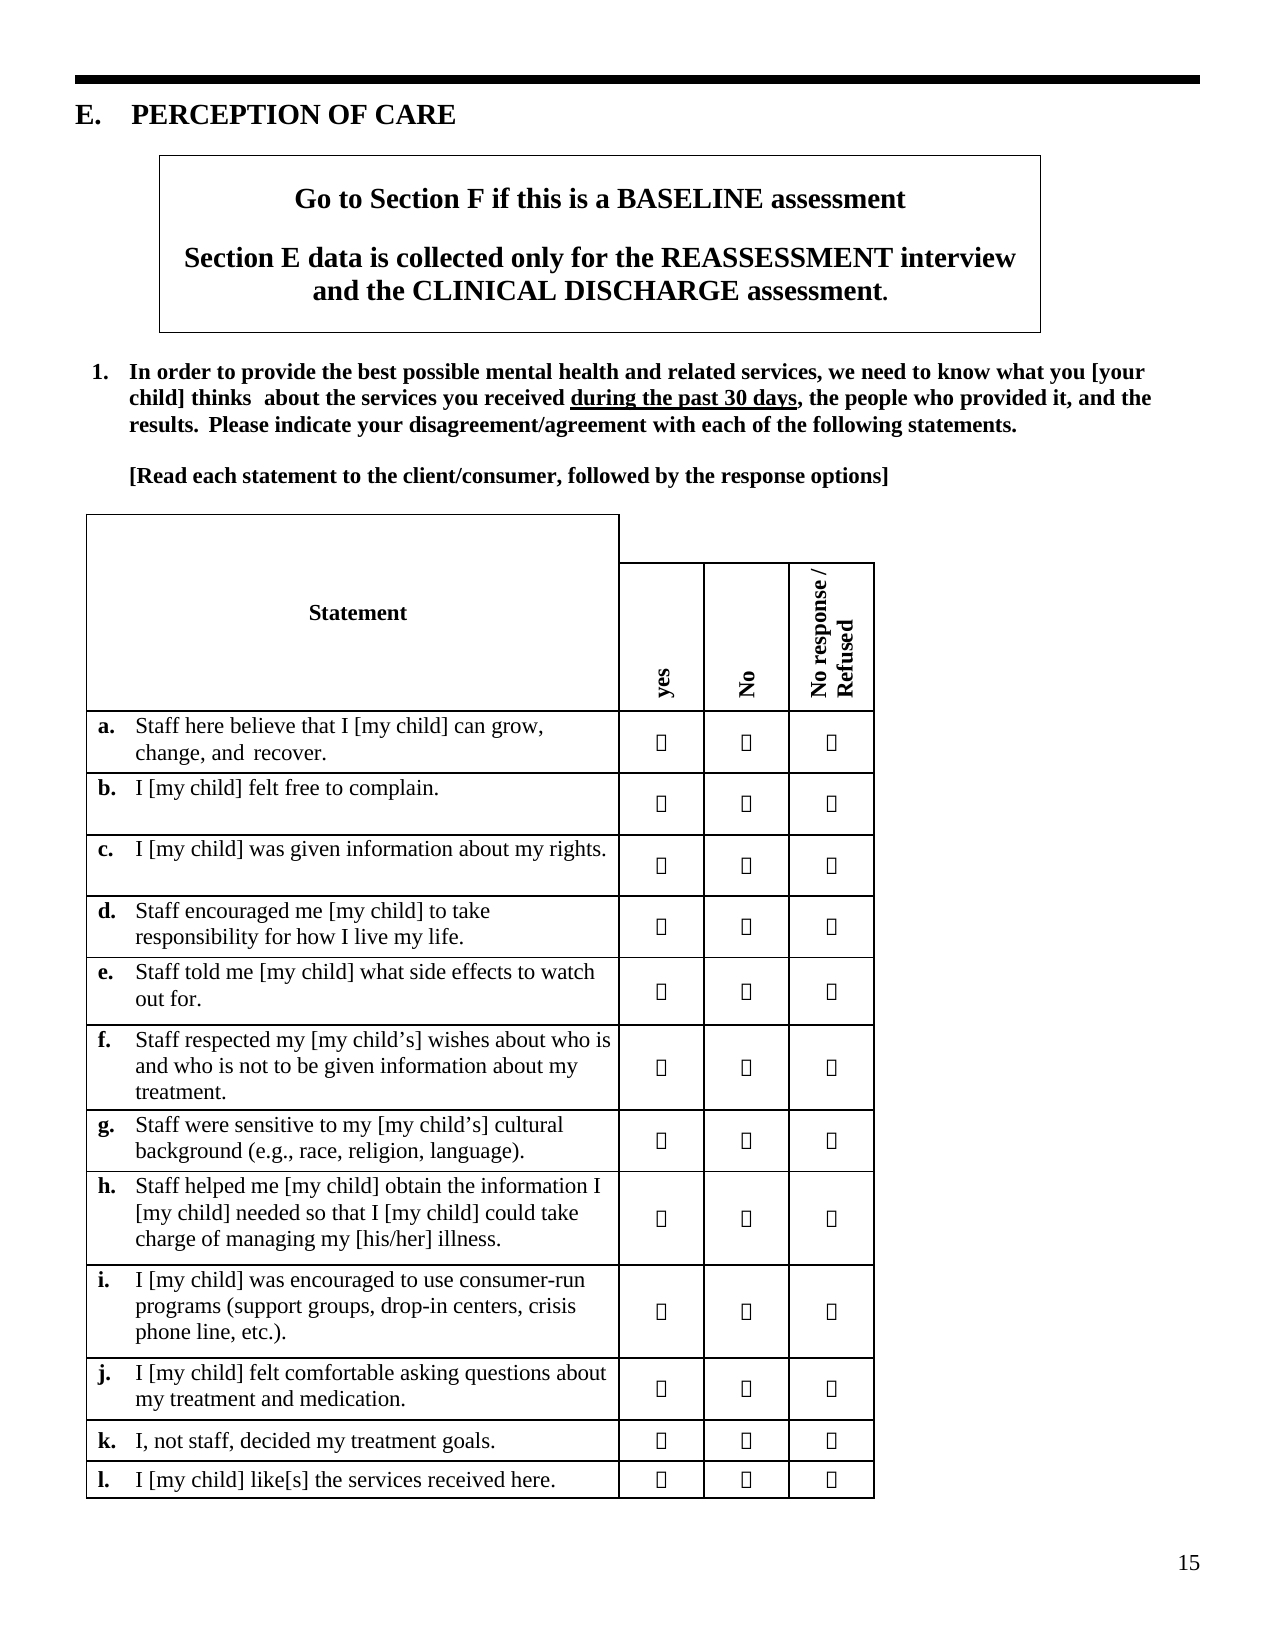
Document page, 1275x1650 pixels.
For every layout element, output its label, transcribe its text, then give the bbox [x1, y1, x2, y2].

list In order to provide the best possible mental health and related services, we need to know what you [your child] thinks about the services you received during the past 30 days, the people who provided it, and the results. Please indicate your disagreement/agreement with each of the following statements. [91, 358, 1200, 437]
table_cell  [620, 1026, 703, 1109]
table_cell  [705, 712, 788, 772]
table_cell  [620, 1359, 703, 1419]
subtitle E. PERCEPTION OF CARE [75, 84, 1200, 130]
table_cell  [620, 712, 703, 772]
table_cell  [790, 712, 873, 772]
table_cell  [790, 1111, 873, 1171]
table_cell Staff told me [my child] what side effects to watch out for. [87, 958, 618, 1024]
table_cell Staff helped me [my child] obtain the information I [my child] needed so that I [my child] could take charge of managing my [his/her] illness. [87, 1172, 618, 1264]
table_cell Staff respected my [my child’s] wishes about who is and who is not to be given information about my treatment. [87, 1026, 618, 1109]
table_cell  [705, 897, 788, 957]
table_cell  [620, 774, 703, 834]
table_cell  [790, 1359, 873, 1419]
table_cell No response / Refused [790, 564, 873, 710]
table_cell I [my child] felt free to complain. [87, 774, 618, 834]
table_cell  [705, 1172, 788, 1264]
table_cell  [705, 1421, 788, 1460]
table_cell  [790, 897, 873, 957]
table_cell  [705, 836, 788, 895]
table_cell  [620, 958, 703, 1024]
table_cell  [790, 1266, 873, 1357]
table_cell  [620, 897, 703, 957]
table_cell  [705, 1359, 788, 1419]
text [Read each statement to the client/consumer, followed by the response options] [129, 462, 1200, 488]
table_cell Staff were sensitive to my [my child’s] cultural background (e.g., race, religion, language). [87, 1111, 618, 1171]
table_header Statement [87, 515, 618, 710]
table_cell No [705, 564, 788, 710]
table_cell  [790, 1421, 873, 1460]
table_cell I [my child] felt comfortable asking questions about my treatment and medication. [87, 1359, 618, 1419]
table_header Go to Section F if this is a BASELINE assessment Section E data is collected only for the REASSESSMENT interview and the CLINICAL DISCHARGE assessment. [160, 156, 1040, 332]
table_cell  [620, 1462, 703, 1497]
table_cell  [790, 1462, 873, 1497]
table_cell  [620, 1266, 703, 1357]
table_cell  [620, 1111, 703, 1171]
table_cell yes [620, 564, 703, 710]
table_cell  [790, 1172, 873, 1264]
table_cell  [790, 1026, 873, 1109]
table_cell  [705, 1462, 788, 1497]
table_cell I, not staff, decided my treatment goals. [87, 1421, 618, 1460]
table_cell  [790, 958, 873, 1024]
table_cell  [620, 1172, 703, 1264]
table_cell  [705, 1111, 788, 1171]
table_cell I [my child] like[s] the services received here. [87, 1462, 618, 1497]
table_cell  [705, 774, 788, 834]
table_cell Staff here believe that I [my child] can grow, change, and recover. [87, 712, 618, 772]
table_cell  [620, 836, 703, 895]
table_cell  [705, 958, 788, 1024]
table_cell  [705, 1266, 788, 1357]
table_cell I [my child] was encouraged to use consumer-run programs (support groups, drop-in centers, crisis phone line, etc.). [87, 1266, 618, 1357]
table_cell  [790, 774, 873, 834]
table_cell I [my child] was given information about my rights. [87, 836, 618, 895]
table_cell  [790, 836, 873, 895]
table_cell Staff encouraged me [my child] to take responsibility for how I live my life. [87, 897, 618, 957]
table_cell  [705, 1026, 788, 1109]
table_cell  [620, 1421, 703, 1460]
